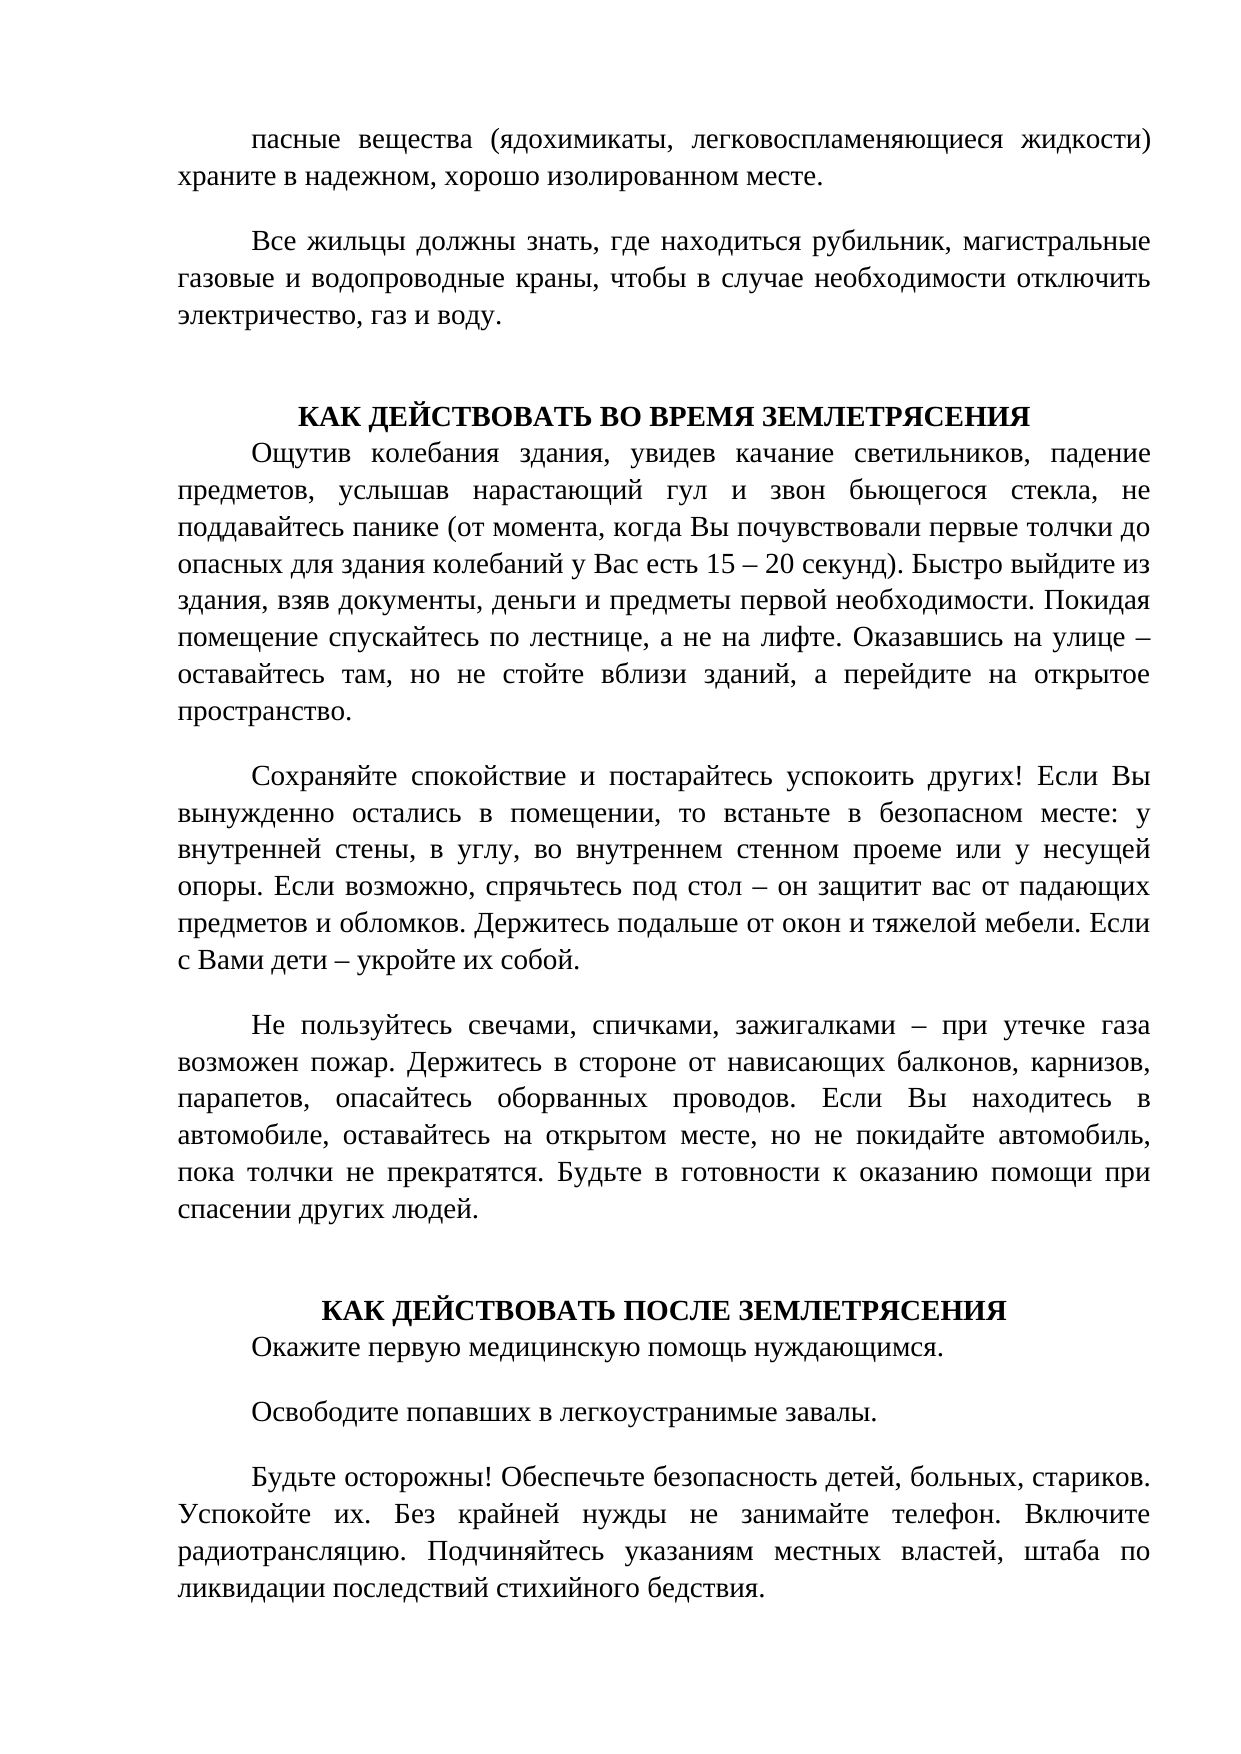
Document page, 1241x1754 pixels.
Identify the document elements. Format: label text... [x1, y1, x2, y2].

text Ощутив колебания здания, увидев качание светильников, падение предметов, услышав нарастающий гул и звон бьющегося стекла, не поддавайтесь панике (от момента, когда Вы почувствовали первые толчки до опасных для здания колебаний у Вас есть 15 – 20 секунд). Быстро выйдите из здания, взяв документы, деньги и предметы первой необходимости. Покидая помещение спускайтесь по лестнице, а не на лифте. Оказавшись на улице – оставайтесь там, но не стойте вблизи зданий, а перейдите на открытое пространство. [177, 432, 1152, 726]
text КАК ДЕЙСТВОВАТЬ ВО ВРЕМЯ ЗЕМЛЕТРЯСЕНИЯ [177, 395, 1152, 432]
text Будьте осторожны! Обеспечьте безопасность детей, больных, стариков. Успокойте их. Без крайней нужды не занимайте телефон. Включите радиотрансляцию. Подчиняйтесь указаниям местных властей, штаба по ликвидации последствий стихийного бедствия. [177, 1456, 1152, 1603]
text Не пользуйтесь свечами, спичками, зажигалками – при утечке газа возможен пожар. Держитесь в стороне от нависающих балконов, карнизов, парапетов, опасайтесь оборванных проводов. Если Вы находитесь в автомобиле, оставайтесь на открытом месте, но не покидайте автомобиль, пока толчки не прекратятся. Будьте в готовности к оказанию помощи при спасении других людей. [177, 1004, 1152, 1224]
text Окажите первую медицинскую помощь нуждающимся. [177, 1326, 1152, 1363]
text пасные вещества (ядохимикаты, легковоспламеняющиеся жидкости) храните в надежном, хорошо изолированном месте. [177, 118, 1152, 192]
text Сохраняйте спокойствие и постарайтесь успокоить других! Если Вы вынужденно остались в помещении, то встаньте в безопасном месте: у внутренней стены, в углу, во внутреннем стенном проеме или у несущей опоры. Если возможно, спрячьтесь под стол – он защитит вас от падающих предметов и обломков. Держитесь подальше от окон и тяжелой мебели. Если с Вами дети – укройте их собой. [177, 755, 1152, 975]
text Освободите попавших в легкоустранимые завалы. [177, 1391, 1152, 1428]
text Все жильцы должны знать, где находиться рубильник, магистральные газовые и водопроводные краны, чтобы в случае необходимости отключить электричество, газ и воду. [177, 220, 1152, 330]
text КАК ДЕЙСТВОВАТЬ ПОСЛЕ ЗЕМЛЕТРЯСЕНИЯ [177, 1289, 1152, 1326]
